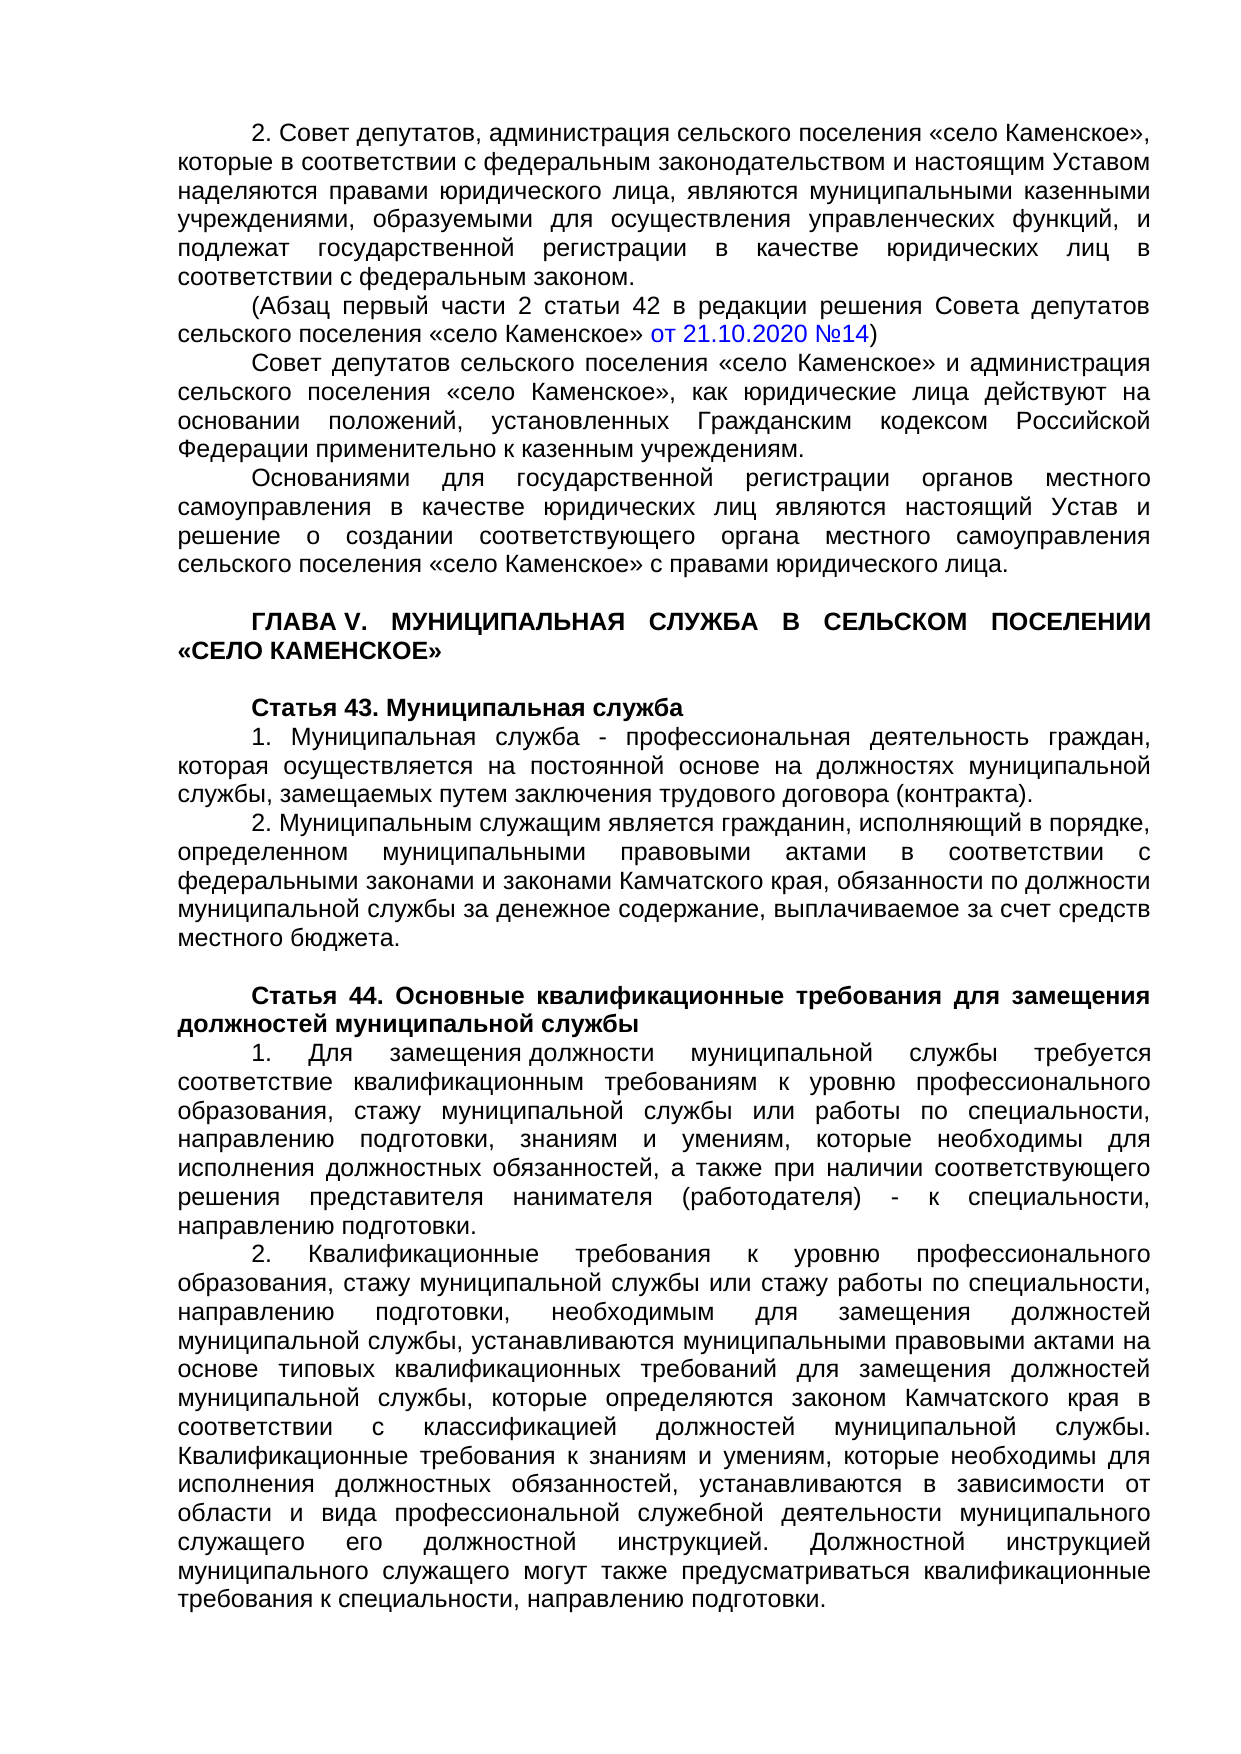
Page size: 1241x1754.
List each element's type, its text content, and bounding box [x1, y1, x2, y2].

text 2. Совет депутатов, администрация сельского поселения «село Каменское», которые в соответствии с федеральным законодательством и настоящим Уставом наделяются правами юридического лица, являются муниципальными казенными учреждениями, образуемыми для осуществления управленческих функций, и подлежат государственной регистрации в качестве юридических лиц в соответствии с федеральным законом. [177, 118, 1152, 291]
text Статья 44. Основные квалификационные требования для замещения должностей муниципальной службы [177, 981, 1152, 1038]
text 2. Квалификационные требования к уровню профессионального образования, стажу муниципальной службы или стажу работы по специальности, направлению подготовки, необходимым для замещения должностей муниципальной службы, устанавливаются муниципальными правовыми актами на основе типовых квалификационных требований для замещения должностей муниципальной службы, которые определяются законом Камчатского края в соответствии с классификацией должностей муниципальной службы. Квалификационные требования к знаниям и умениям, которые необходимы для исполнения должностных обязанностей, устанавливаются в зависимости от области и вида профессиональной служебной деятельности муниципального служащего его должностной инструкцией. Должностной инструкцией муниципального служащего могут также предусматриваться квалификационные требования к специальности, направлению подготовки. [177, 1239, 1152, 1613]
text (Абзац первый части 2 статьи 42 в редакции решения Совета депутатов сельского поселения «село Каменское» от 21.10.2020 №14) [177, 291, 1152, 348]
text 1. Муниципальная служба - профессиональная деятельность граждан, которая осуществляется на постоянной основе на должностях муниципальной службы, замещаемых путем заключения трудового договора (контракта). [177, 722, 1152, 808]
text Совет депутатов сельского поселения «село Каменское» и администрация сельского поселения «село Каменское», как юридические лица действуют на основании положений, установленных Гражданским кодексом Российской Федерации применительно к казенным учреждениям. [177, 348, 1152, 463]
text ГЛАВА V. МУНИЦИПАЛЬНАЯ СЛУЖБА В СЕЛЬСКОМ ПОСЕЛЕНИИ «СЕЛО КАМЕНСКОЕ» [177, 607, 1152, 664]
text Статья 43. Муниципальная служба [177, 693, 1152, 722]
text Основаниями для государственной регистрации органов местного самоуправления в качестве юридических лиц являются настоящий Устав и решение о создании соответствующего органа местного самоуправления сельского поселения «село Каменское» с правами юридического лица. [177, 463, 1152, 578]
text 2. Муниципальным служащим является гражданин, исполняющий в порядке, определенном муниципальными правовыми актами в соответствии с федеральными законами и законами Камчатского края, обязанности по должности муниципальной службы за денежное содержание, выплачиваемое за счет средств местного бюджета. [177, 808, 1152, 952]
text 1. Для замещения должности муниципальной службы требуется соответствие квалификационным требованиям к уровню профессионального образования, стажу муниципальной службы или работы по специальности, направлению подготовки, знаниям и умениям, которые необходимы для исполнения должностных обязанностей, а также при наличии соответствующего решения представителя нанимателя (работодателя) - к специальности, направлению подготовки. [177, 1038, 1152, 1239]
